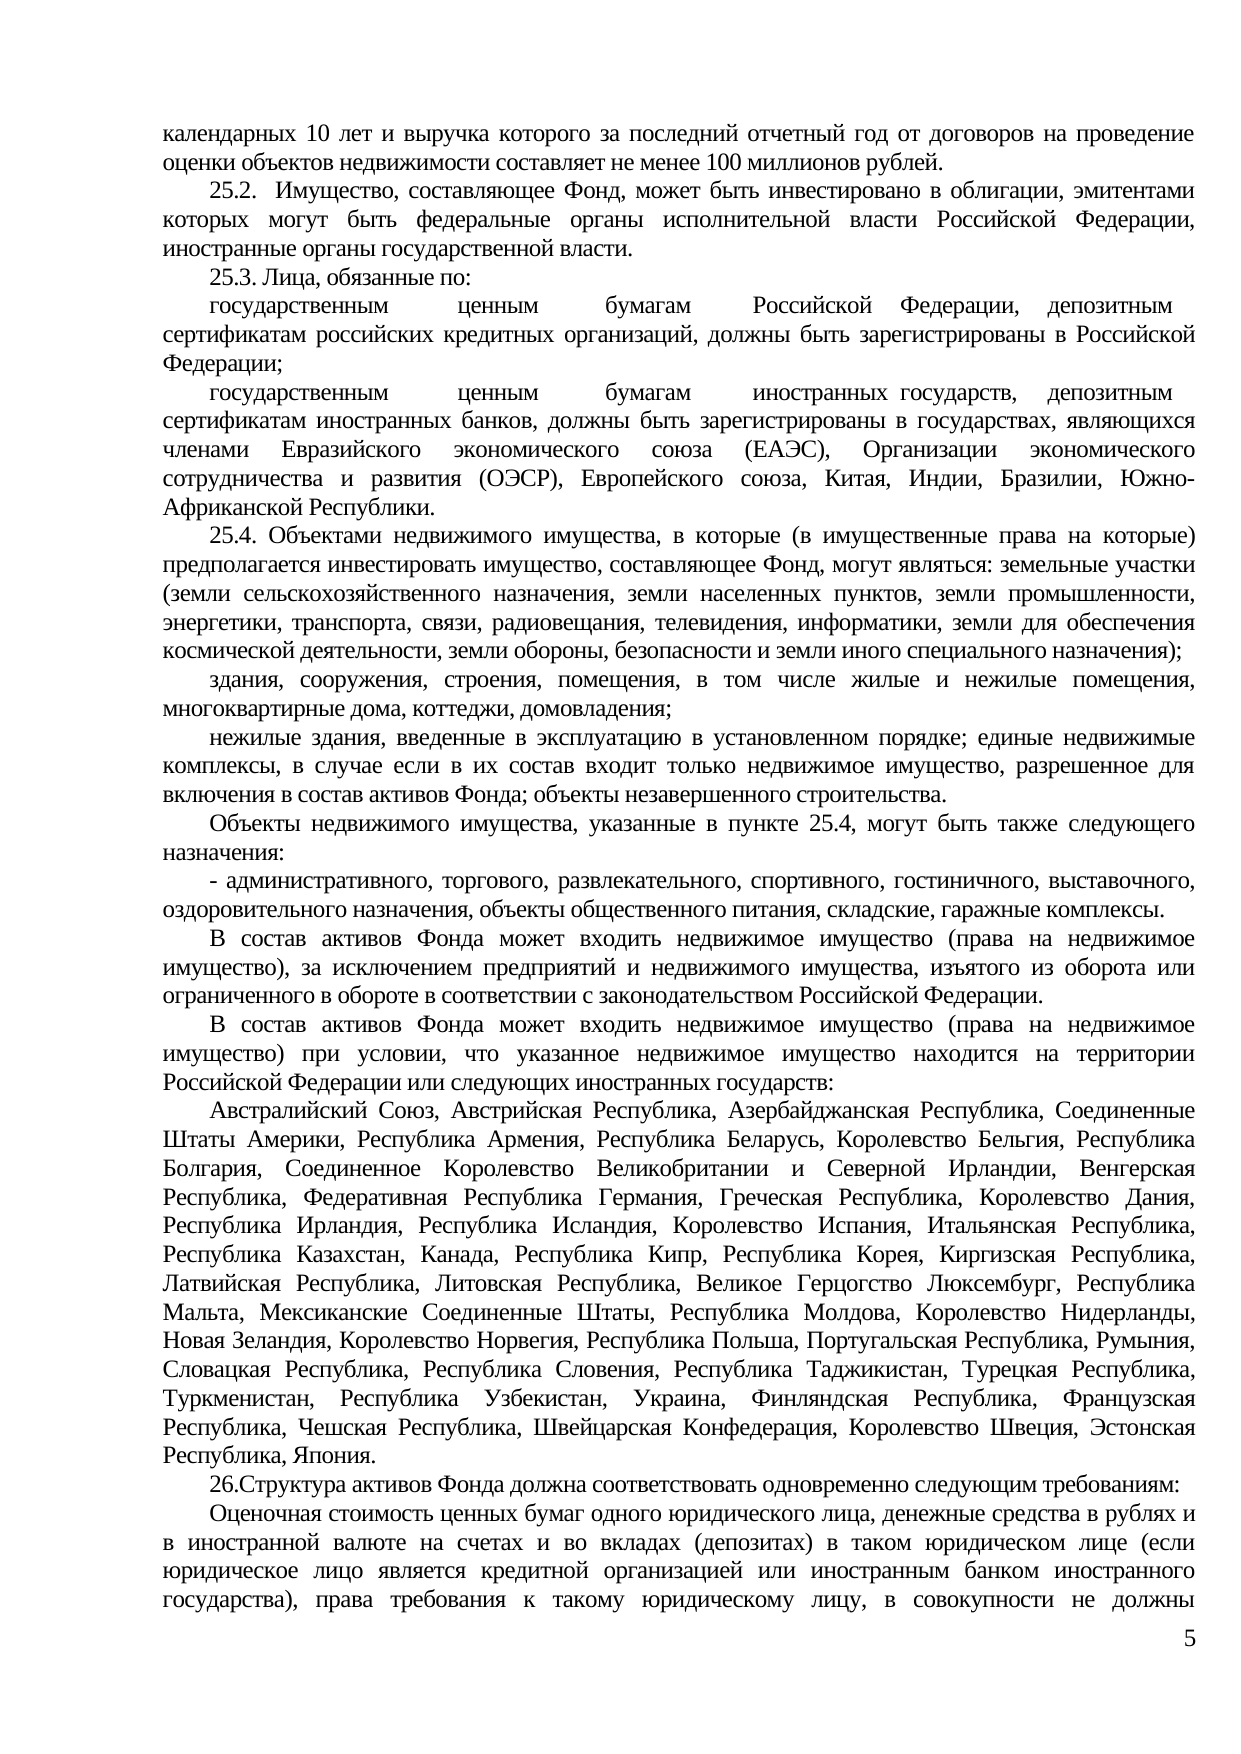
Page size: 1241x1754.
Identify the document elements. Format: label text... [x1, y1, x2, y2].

text - административного, торгового, развлекательного, спортивного, гостиничного, выставочного, оздоровительного назначения, объекты общественного питания, складские, гаражные комплексы. [162, 866, 1196, 923]
text здания, сооружения, строения, помещения, в том числе жилые и нежилые помещения, многоквартирные дома, коттеджи, домовладения; [162, 664, 1196, 722]
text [162, 1498, 1196, 1613]
text Объекты недвижимого имущества, указанные в пункте 25.4, могут быть также следующего назначения: [162, 808, 1196, 866]
text 25.3. Лица, обязанные по: [162, 262, 1196, 291]
text 25.2. Имущество, составляющее Фонд, может быть инвестировано в облигации, эмитентами которых могут быть федеральные органы исполнительной власти Российской Федерации, иностранные органы государственной власти. [162, 176, 1196, 262]
text 25.4. Объектами недвижимого имущества, в которые (в имущественные права на которые) предполагается инвестировать имущество, составляющее Фонд, могут являться: земельные участки (земли сельскохозяйственного назначения, земли населенных пунктов, земли промышленности, энергетики, транспорта, связи, радиовещания, телевидения, информатики, земли для обеспечения космической деятельности, земли обороны, безопасности и земли иного специального назначения); [162, 521, 1196, 664]
text В состав активов Фонда может входить недвижимое имущество (права на недвижимое имущество) при условии, что указанное недвижимое имущество находится на территории Российской Федерации или следующих иностранных государств: [162, 1009, 1196, 1096]
text 26.Структура активов Фонда должна соответствовать одновременно следующим требованиям: [162, 1469, 1196, 1498]
text Австралийский Союз, Австрийская Республика, Азербайджанская Республика, Соединенные Штаты Америки, Республика Армения, Республика Беларусь, Королевство Бельгия, Республика Болгария, Соединенное Королевство Великобритании и Северной Ирландии, Венгерская Республика, Федеративная Республика Германия, Греческая Республика, Королевство Дания, Республика Ирландия, Республика Исландия, Королевство Испания, Итальянская Республика, Республика Казахстан, Канада, Республика Кипр, Республика Корея, Киргизская Республика, Латвийская Республика, Литовская Республика, Великое Герцогство Люксембург, Республика Мальта, Мексиканские Соединенные Штаты, Республика Молдова, Королевство Нидерланды, Новая Зеландия, Королевство Норвегия, Республика Польша, Португальская Республика, Румыния, Словацкая Республика, Республика Словения, Республика Таджикистан, Турецкая Республика, Туркменистан, Республика Узбекистан, Украина, Финляндская Республика, Французская Республика, Чешская Республика, Швейцарская Конфедерация, Королевство Швеция, Эстонская Республика, Япония. [162, 1096, 1196, 1469]
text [162, 118, 1196, 176]
text государственным ценным бумагам иностранных государств, депозитным сертификатам иностранных банков, должны быть зарегистрированы в государствах, являющихся членами Евразийского экономического союза (ЕАЭС), Организации экономического сотрудничества и развития (ОЭСР), Европейского союза, Китая, Индии, Бразилии, Южно-Африканской Республики. [162, 377, 1196, 521]
text нежилые здания, введенные в эксплуатацию в установленном порядке; единые недвижимые комплексы, в случае если в их состав входит только недвижимое имущество, разрешенное для включения в состав активов Фонда; объекты незавершенного строительства. [162, 722, 1196, 808]
text государственным ценным бумагам Российской Федерации, депозитным сертификатам российских кредитных организаций, должны быть зарегистрированы в Российской Федерации; [162, 291, 1196, 377]
text В состав активов Фонда может входить недвижимое имущество (права на недвижимое имущество), за исключением предприятий и недвижимого имущества, изъятого из оборота или ограниченного в обороте в соответствии с законодательством Российской Федерации. [162, 923, 1196, 1009]
